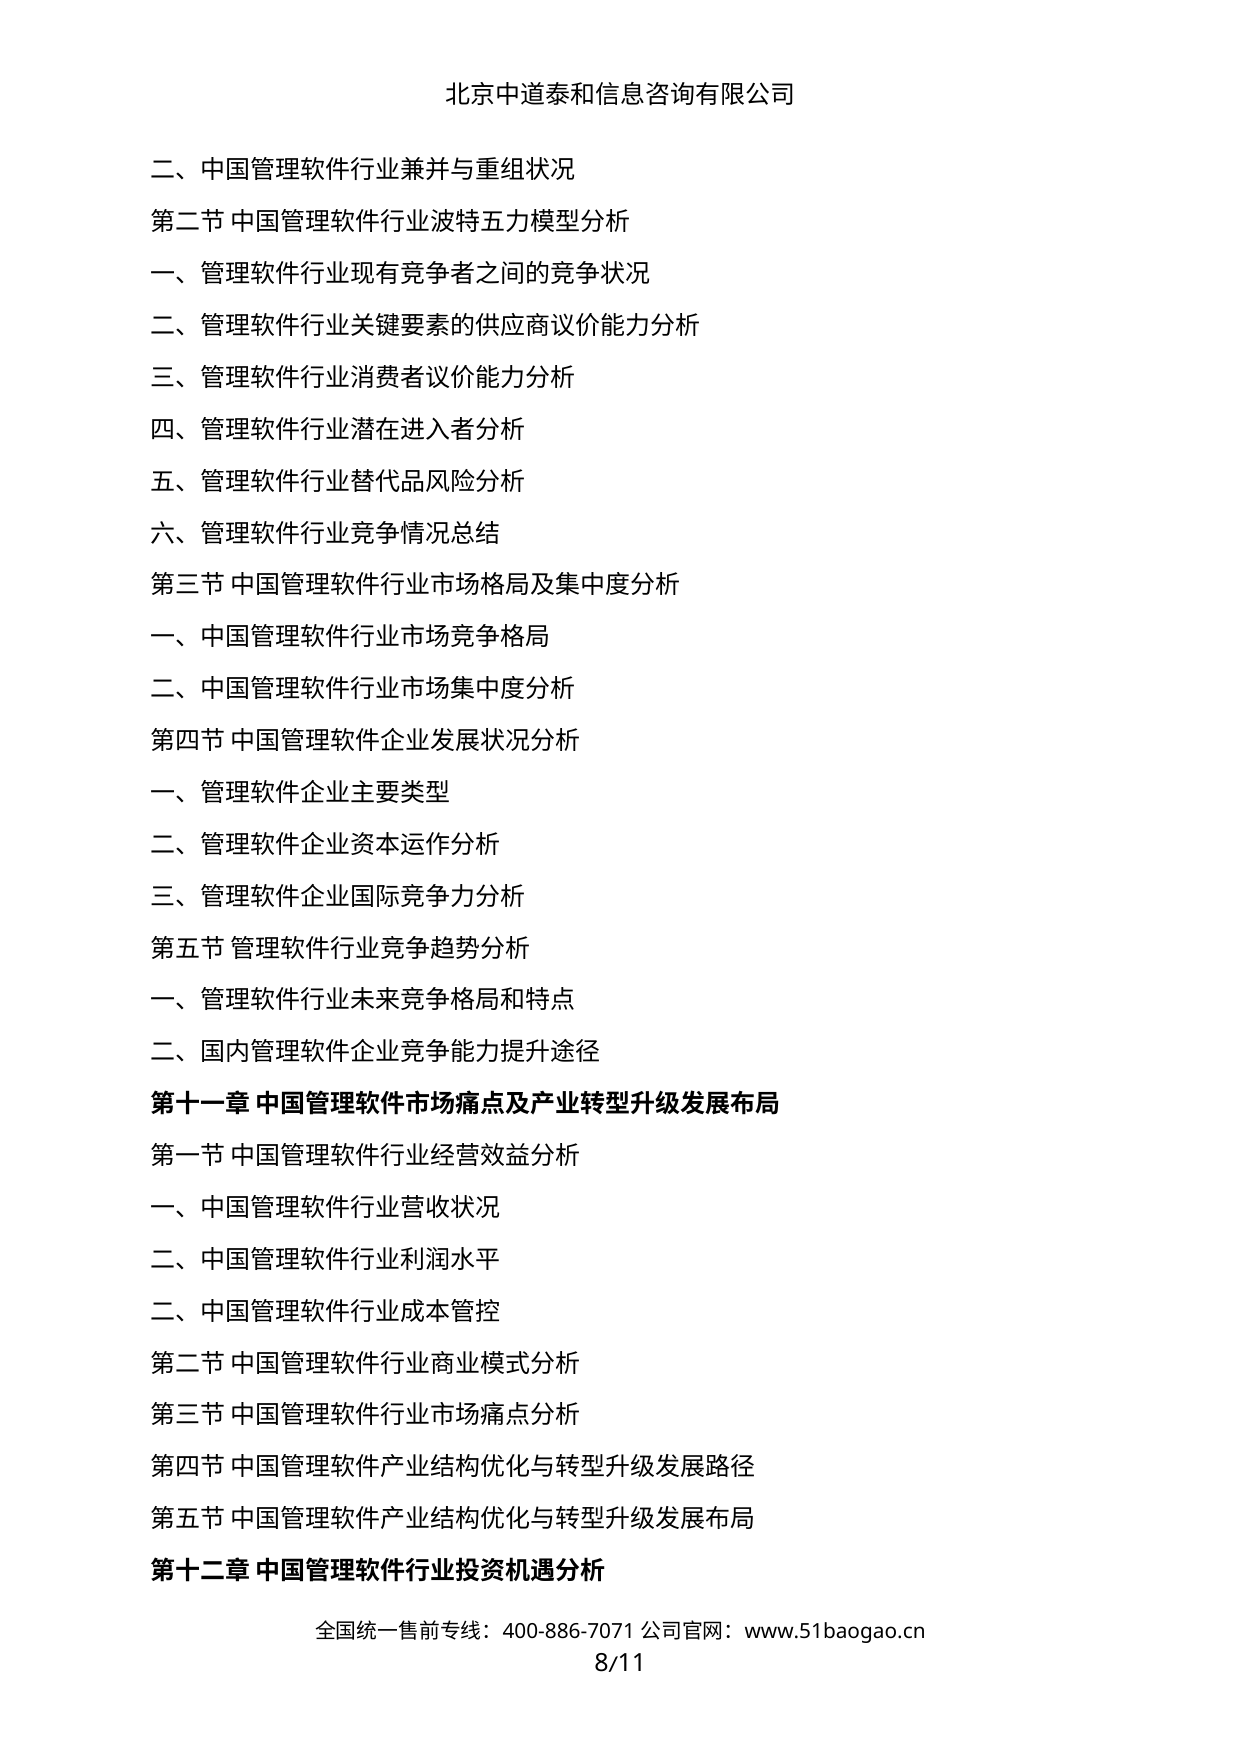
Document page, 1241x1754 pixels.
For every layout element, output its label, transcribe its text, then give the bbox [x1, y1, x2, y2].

text 第四节 中国管理软件企业发展状况分析 [150, 721, 1090, 757]
text 第四节 中国管理软件产业结构优化与转型升级发展路径 [150, 1447, 1090, 1483]
text 第二节 中国管理软件行业波特五力模型分析 [150, 202, 1090, 238]
text 第五节 管理软件行业竞争趋势分析 [150, 928, 1090, 964]
text 第五节 中国管理软件产业结构优化与转型升级发展布局 [150, 1499, 1090, 1535]
text 第十二章 中国管理软件行业投资机遇分析 [150, 1551, 1090, 1587]
text 一、中国管理软件行业营收状况 [150, 1187, 1090, 1224]
text 一、管理软件企业主要类型 [150, 772, 1090, 809]
text 一、管理软件行业现有竞争者之间的竞争状况 [150, 254, 1090, 290]
text 二、中国管理软件行业市场集中度分析 [150, 669, 1090, 705]
text 第三节 中国管理软件行业市场格局及集中度分析 [150, 565, 1090, 601]
text 一、管理软件行业未来竞争格局和特点 [150, 980, 1090, 1016]
text 第二节 中国管理软件行业商业模式分析 [150, 1343, 1090, 1379]
text 六、管理软件行业竞争情况总结 [150, 513, 1090, 549]
text 三、管理软件行业消费者议价能力分析 [150, 357, 1090, 394]
text 第三节 中国管理软件行业市场痛点分析 [150, 1395, 1090, 1431]
text 二、中国管理软件行业成本管控 [150, 1291, 1090, 1327]
text 第一节 中国管理软件行业经营效益分析 [150, 1136, 1090, 1172]
text 二、国内管理软件企业竞争能力提升途径 [150, 1032, 1090, 1068]
text 二、管理软件行业关键要素的供应商议价能力分析 [150, 306, 1090, 342]
text 一、中国管理软件行业市场竞争格局 [150, 617, 1090, 653]
text 第十一章 中国管理软件市场痛点及产业转型升级发展布局 [150, 1084, 1090, 1120]
text 二、中国管理软件行业利润水平 [150, 1239, 1090, 1276]
text 二、管理软件企业资本运作分析 [150, 824, 1090, 861]
text 四、管理软件行业潜在进入者分析 [150, 409, 1090, 446]
text 三、管理软件企业国际竞争力分析 [150, 876, 1090, 912]
text 五、管理软件行业替代品风险分析 [150, 461, 1090, 497]
text 二、中国管理软件行业兼并与重组状况 [150, 150, 1090, 186]
